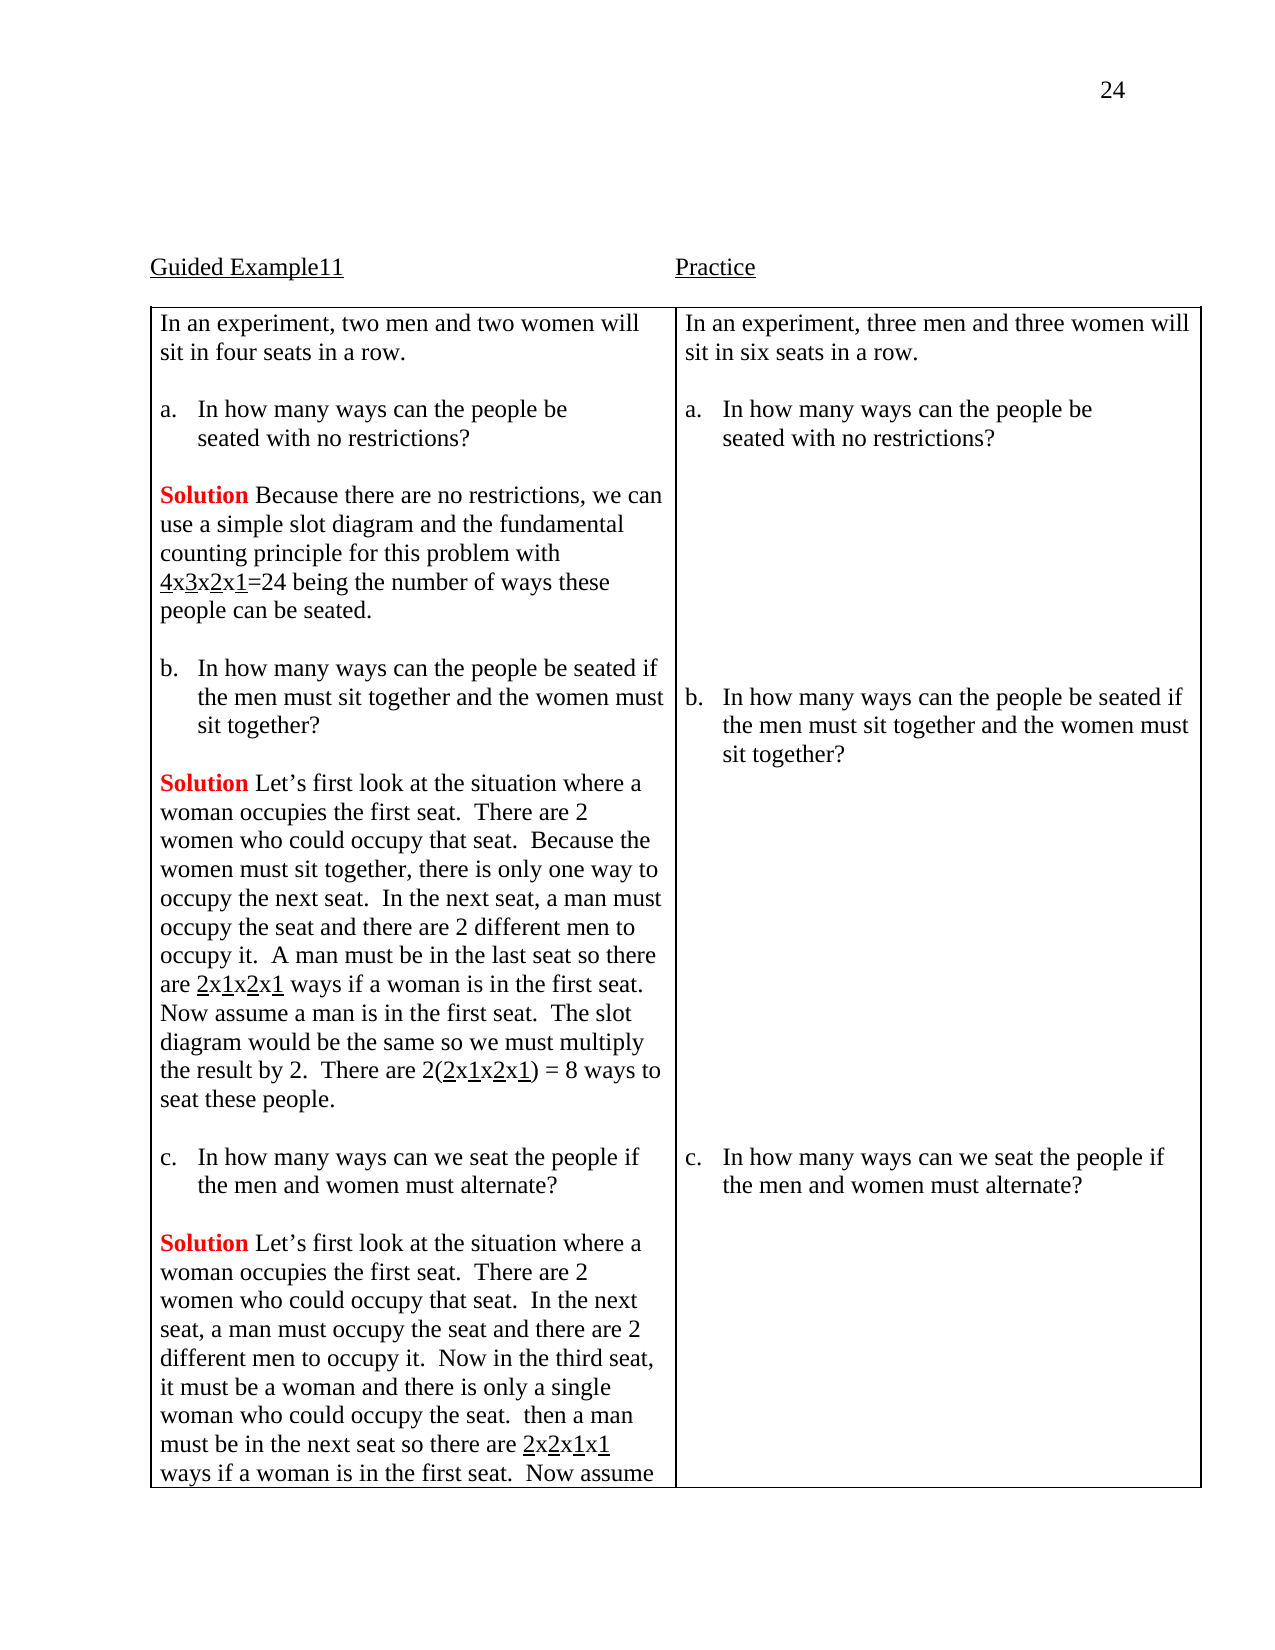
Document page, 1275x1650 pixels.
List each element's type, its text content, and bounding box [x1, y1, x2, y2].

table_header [152, 308, 675, 1487]
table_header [677, 308, 1200, 1487]
text Guided Example11 Practice [150, 252, 1125, 281]
